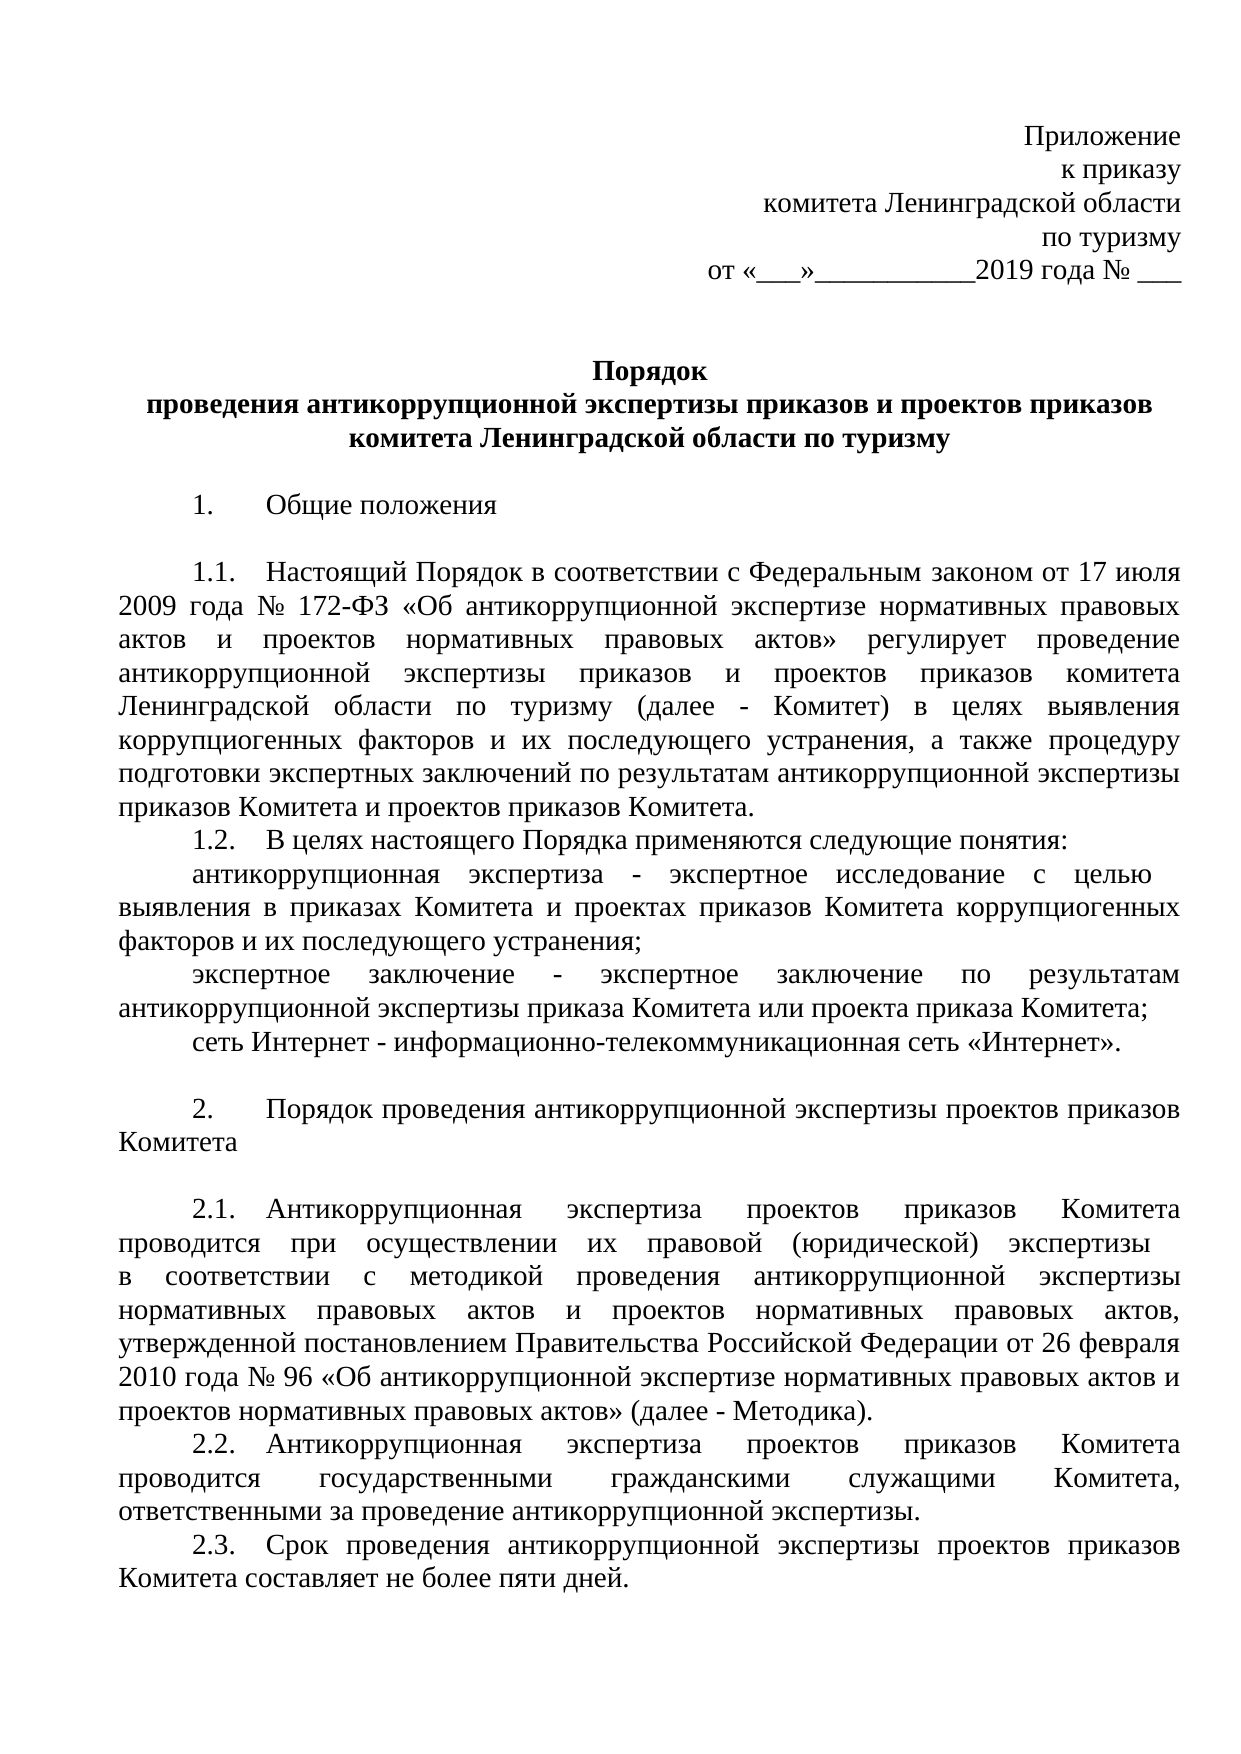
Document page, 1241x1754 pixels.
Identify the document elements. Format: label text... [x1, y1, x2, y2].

text сеть Интернет - информационно-телекоммуникационная сеть «Интернет». [118, 1024, 1181, 1057]
text по туризму [118, 219, 1181, 252]
text 2.1. Антикоррупционная экспертиза проектов приказов Комитета проводится при осуществлении их правовой (юридической) экспертизы в соответствии с методикой проведения антикоррупционной экспертизы нормативных правовых актов и проектов нормативных правовых актов, утвержденной постановлением Правительства Российской Федерации от 26 февраля 2010 года № 96 «Об антикоррупционной экспертизе нормативных правовых актов и проектов нормативных правовых актов» (далее - Методика). [118, 1191, 1181, 1426]
text 1. Общие положения [118, 487, 1181, 521]
text 1.2. В целях настоящего Порядка применяются следующие понятия: [118, 822, 1181, 856]
text экспертное заключение - экспертное заключение по результатам антикоррупционной экспертизы приказа Комитета или проекта приказа Комитета; [118, 957, 1181, 1024]
text комитета Ленинградской области [118, 185, 1181, 219]
text 2.3. Срок проведения антикоррупционной экспертизы проектов приказов Комитета составляет не более пяти дней. [118, 1527, 1181, 1594]
text проведения антикоррупционной экспертизы приказов и проектов приказов комитета Ленинградской области по туризму [118, 386, 1181, 453]
text 2.2. Антикоррупционная экспертиза проектов приказов Комитета проводится государственными гражданскими служащими Комитета, ответственными за проведение антикоррупционной экспертизы. [118, 1426, 1181, 1527]
text антикоррупционная экспертиза - экспертное исследование с целью выявления в приказах Комитета и проектах приказов Комитета коррупциогенных факторов и их последующего устранения; [118, 856, 1181, 957]
text от «___»___________2019 года № ___ [118, 252, 1181, 286]
text Приложение [118, 118, 1181, 152]
text 2. Порядок проведения антикоррупционной экспертизы проектов приказов Комитета [118, 1091, 1181, 1158]
text 1.1. Настоящий Порядок в соответствии с Федеральным законом от 17 июля 2009 года № 172-ФЗ «Об антикоррупционной экспертизе нормативных правовых актов и проектов нормативных правовых актов» регулирует проведение антикоррупционной экспертизы приказов и проектов приказов комитета Ленинградской области по туризму (далее - Комитет) в целях выявления коррупциогенных факторов и их последующего устранения, а также процедуру подготовки экспертных заключений по результатам антикоррупционной экспертизы приказов Комитета и проектов приказов Комитета. [118, 554, 1181, 822]
text к приказу [118, 152, 1181, 185]
text Порядок [118, 353, 1181, 386]
